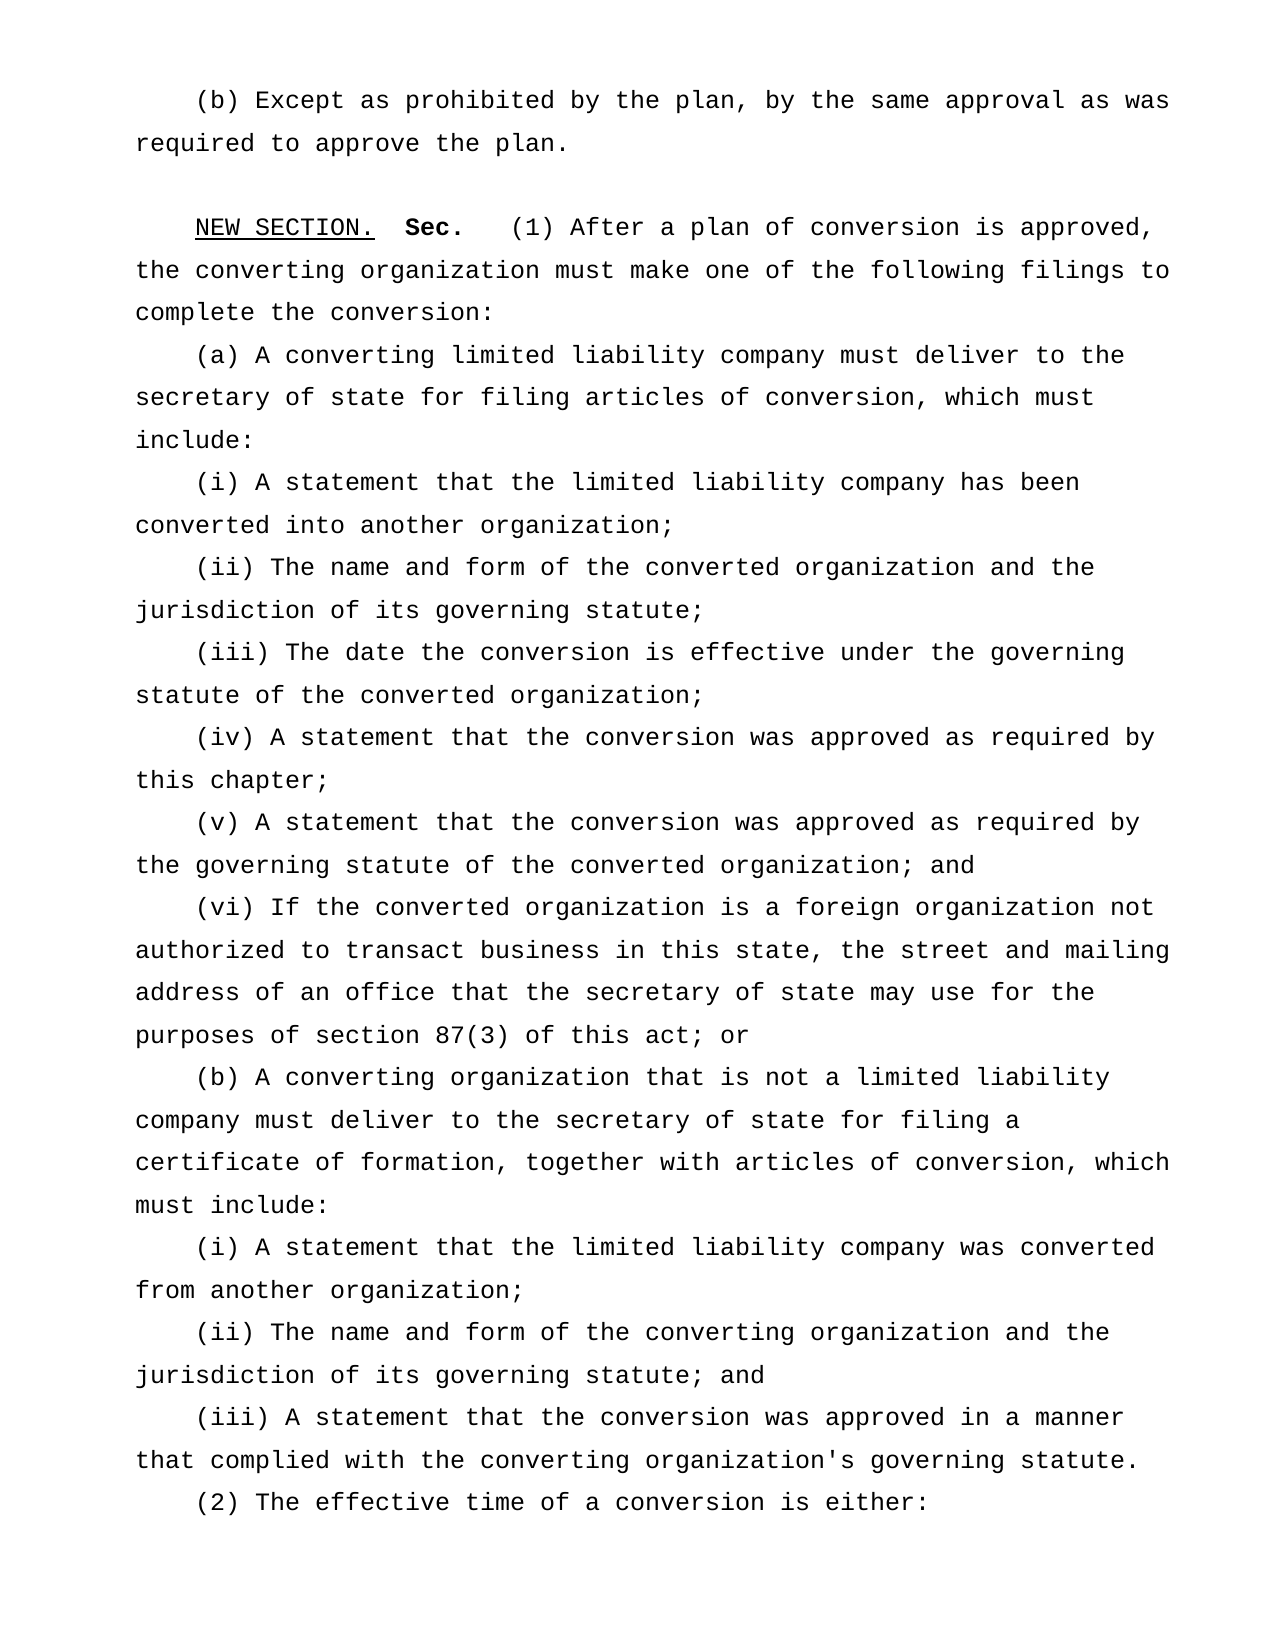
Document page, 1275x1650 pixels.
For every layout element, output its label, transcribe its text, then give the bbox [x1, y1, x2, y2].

text (iii) A statement that the conversion was approved in a manner that complied with the converting organization's governing statute. [135, 1392, 1170, 1477]
text (ii) The name and form of the converting organization and the jurisdiction of its governing statute; and [135, 1307, 1170, 1392]
text (iv) A statement that the conversion was approved as required by this chapter; [135, 712, 1170, 797]
text (a) A converting limited liability company must deliver to the secretary of state for filing articles of conversion, which must include: [135, 329, 1170, 457]
text NEW SECTION. Sec. (1) After a plan of conversion is approved, the converting organization must make one of the following filings to complete the conversion: [135, 202, 1170, 329]
text (v) A statement that the conversion was approved as required by the governing statute of the converted organization; and [135, 797, 1170, 882]
text (vi) If the converted organization is a foreign organization not authorized to transact business in this state, the street and mailing address of an office that the secretary of state may use for the purposes of section 87(3) of this act; or [135, 882, 1170, 1052]
text (b) Except as prohibited by the plan, by the same approval as was required to approve the plan. [135, 75, 1170, 160]
text (2) The effective time of a conversion is either: [135, 1477, 1170, 1519]
text (iii) The date the conversion is effective under the governing statute of the converted organization; [135, 627, 1170, 712]
text (i) A statement that the limited liability company was converted from another organization; [135, 1222, 1170, 1307]
text (ii) The name and form of the converted organization and the jurisdiction of its governing statute; [135, 542, 1170, 627]
text (b) A converting organization that is not a limited liability company must deliver to the secretary of state for filing a certificate of formation, together with articles of conversion, which must include: [135, 1052, 1170, 1222]
text (i) A statement that the limited liability company has been converted into another organization; [135, 457, 1170, 542]
